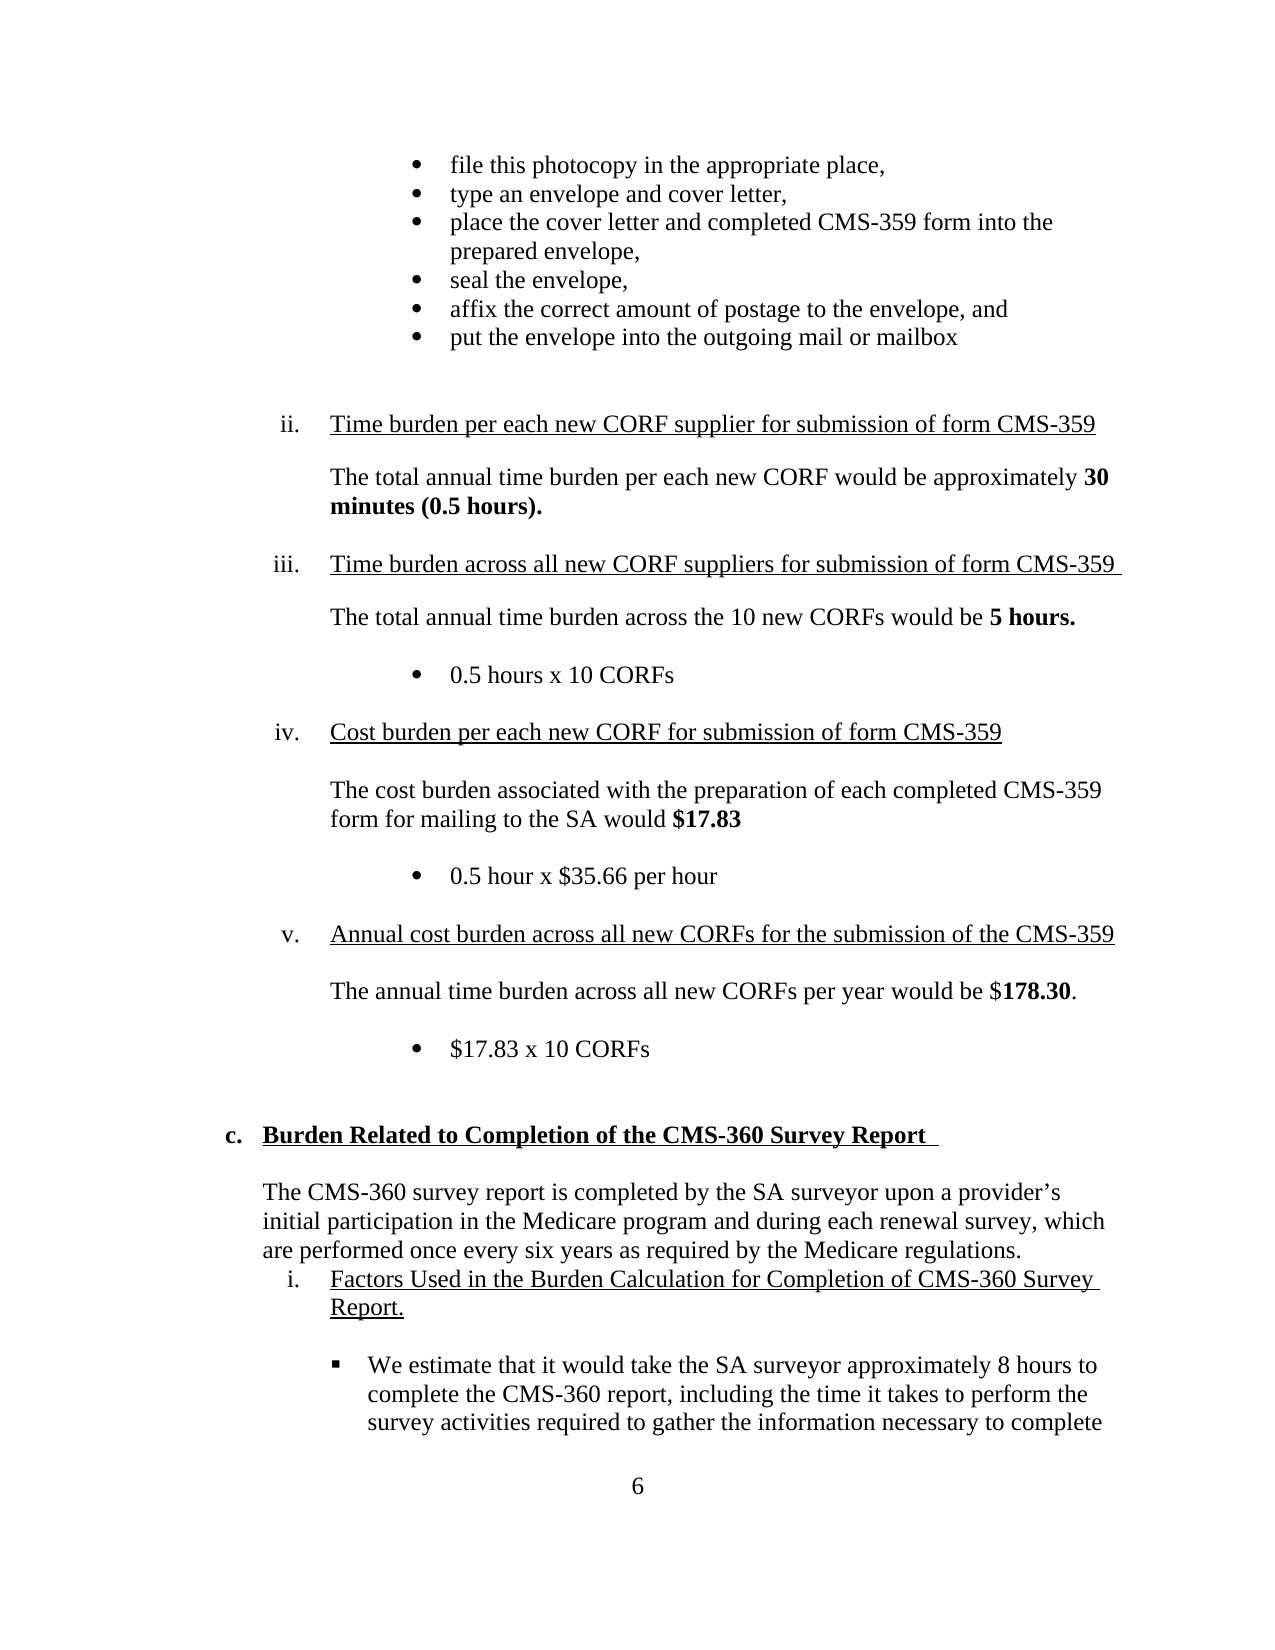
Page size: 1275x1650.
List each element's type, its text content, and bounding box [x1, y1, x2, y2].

text The cost burden associated with the preparation of each completed CMS-359 form for mailing to the SA would $17.83 [330, 775, 1125, 832]
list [330, 1350, 1125, 1436]
list Factors Used in the Burden Calculation for Completion of CMS-360 Survey Report. [300, 1264, 1125, 1321]
list file this photocopy in the appropriate place, [412, 150, 1125, 179]
list The CMS-360 survey report is completed by the SA surveyor upon a provider’s initial participation in the Medicare program and during each renewal survey, which are performed once every six years as required by the Medicare regulations. [262, 1177, 1125, 1264]
list Annual cost burden across all new CORFs for the submission of the CMS-359 [300, 919, 1125, 947]
text The total annual time burden across the 10 new CORFs would be 5 hours. [330, 602, 1125, 631]
list seal the envelope, [412, 265, 1125, 294]
list Cost burden per each new CORF for submission of form CMS-359 [300, 717, 1125, 746]
text The annual time burden across all new CORFs per year would be $178.30. [330, 976, 1125, 1005]
list 0.5 hours x 10 CORFs [412, 660, 1125, 689]
list affix the correct amount of postage to the envelope, and [412, 294, 1125, 322]
list 0.5 hour x $35.66 per hour [412, 861, 1125, 890]
text The total annual time burden per each new CORF would be approximately 30 minutes (0.5 hours). [330, 462, 1125, 520]
list $17.83 x 10 CORFs [412, 1034, 1125, 1062]
list Time burden across all new CORF suppliers for submission of form CMS-359 [300, 549, 1125, 577]
list Burden Related to Completion of the CMS-360 Survey Report [225, 1120, 1125, 1149]
list Time burden per each new CORF supplier for submission of form CMS-359 [300, 409, 1125, 437]
list type an envelope and cover letter, [412, 179, 1125, 207]
list place the cover letter and completed CMS-359 form into the prepared envelope, [412, 207, 1125, 265]
list put the envelope into the outgoing mail or mailbox [412, 322, 1125, 351]
